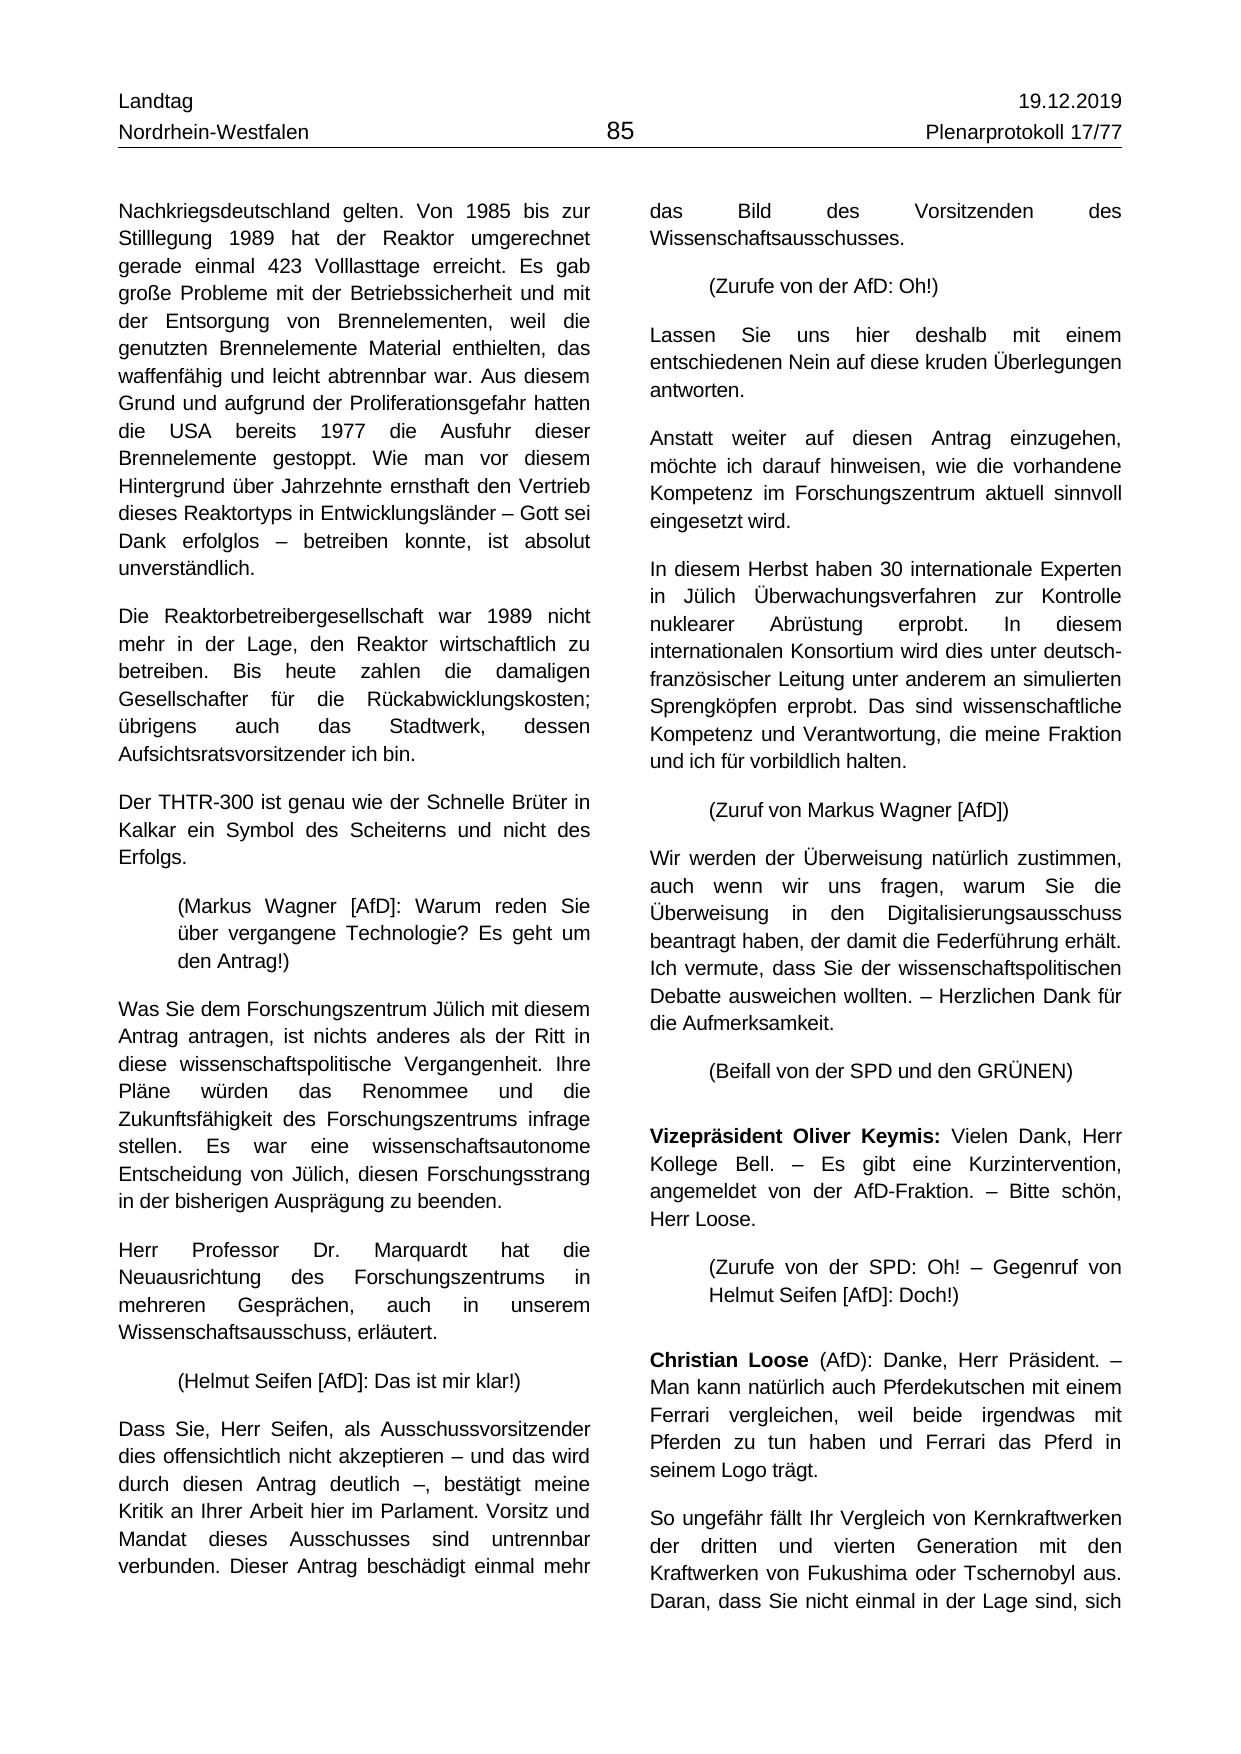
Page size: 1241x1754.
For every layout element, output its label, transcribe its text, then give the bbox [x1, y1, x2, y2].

text (Zuruf von Markus Wagner [AfD]) [709, 798, 1122, 822]
text (Zurufe von der AfD: Oh!) [709, 274, 1122, 298]
text In diesem Herbst haben 30 internationale Experten in Jülich Überwachungsverfahren zur Kontrolle nuklearer Abrüstung erprobt. In diesem internationalen Konsortium wird dies unter deutsch-französischer Leitung unter anderem an simulierten Sprengköpfen erprobt. Das sind wissenschaftliche Kompetenz und Verantwortung, die meine Fraktion und ich für vorbildlich halten. [649, 557, 1122, 773]
text Was Sie dem Forschungszentrum Jülich mit diesem Antrag antragen, ist nichts anderes als der Ritt in diese wissenschaftspolitische Vergangenheit. Ihre Pläne würden das Renommee und die Zukunftsfähigkeit des Forschungszentrums infrage stellen. Es war eine wissenschaftsautonome Entscheidung von Jülich, diesen Forschungsstrang in der bisherigen Ausprägung zu beenden. [118, 997, 591, 1213]
text Die Reaktorbetreibergesellschaft war 1989 nicht mehr in der Lage, den Reaktor wirtschaftlich zu betreiben. Bis heute zahlen die damaligen Gesellschafter für die Rückabwicklungskosten; übrigens auch das Stadtwerk, dessen Aufsichtsratsvorsitzender ich bin. [118, 604, 591, 766]
text Vizepräsident Oliver Keymis: Vielen Dank, Herr Kollege Bell. – Es gibt eine Kurzintervention, angemeldet von der AfD-Fraktion. – Bitte schön, Herr Loose. [649, 1124, 1122, 1231]
text (Zurufe von der SPD: Oh! – Gegenruf von Helmut Seifen [AfD]: Doch!) [709, 1255, 1122, 1307]
text Dass Sie, Herr Seifen, als Ausschussvorsitzender dies offensichtlich nicht akzeptieren – und das wird durch diesen Antrag deutlich –, bestätigt meine Kritik an Ihrer Arbeit hier im Parlament. Vorsitz und Mandat dieses Ausschusses sind untrennbar verbunden. Dieser Antrag beschädigt einmal mehr das Bild des Vorsitzenden des Wissenschaftsausschusses. [649, 198, 1122, 250]
text (Markus Wagner [AfD]: Warum reden Sie über vergangene Technologie? Es geht um den Antrag!) [177, 893, 591, 972]
text Lassen Sie uns hier deshalb mit einem entschiedenen Nein auf diese kruden Überlegungen antworten. [649, 323, 1122, 402]
text Herr Professor Dr. Marquardt hat die Neuausrichtung des Forschungszentrums in mehreren Gesprächen, auch in unserem Wissenschaftsausschuss, erläutert. [118, 1238, 591, 1344]
text Der THTR-300 ist genau wie der Schnelle Brüter in Kalkar ein Symbol des Scheiterns und nicht des Erfolgs. [118, 790, 591, 869]
text Wir werden der Überweisung natürlich zustimmen, auch wenn wir uns fragen, warum Sie die Überweisung in den Digitalisierungsausschuss beantragt haben, der damit die Federführung erhält. Ich vermute, dass Sie der wissenschaftspolitischen Debatte ausweichen wollten. – Herzlichen Dank für die Aufmerksamkeit. [649, 846, 1122, 1035]
text (Helmut Seifen [AfD]: Das ist mir klar!) [177, 1368, 591, 1392]
text Anstatt weiter auf diesen Antrag einzugehen, möchte ich darauf hinweisen, wie die vorhandene Kompetenz im Forschungszentrum aktuell sinnvoll eingesetzt wird. [649, 426, 1122, 532]
text (Beifall von der SPD und den GRÜNEN) [709, 1059, 1122, 1083]
text Christian Loose (AfD): Danke, Herr Präsident. – Man kann natürlich auch Pferdekutschen mit einem Ferrari vergleichen, weil beide irgendwas mit Pferden zu tun haben und Ferrari das Pferd in seinem Logo trägt. [649, 1348, 1122, 1482]
text Dass Sie, Herr Seifen, als Ausschussvorsitzender dies offensichtlich nicht akzeptieren – und das wird durch diesen Antrag deutlich –, bestätigt meine Kritik an Ihrer Arbeit hier im Parlament. Vorsitz und Mandat dieses Ausschusses sind untrennbar verbunden. Dieser Antrag beschädigt einmal mehr das Bild des Vorsitzenden des Wissenschaftsausschusses. [118, 1417, 591, 1578]
